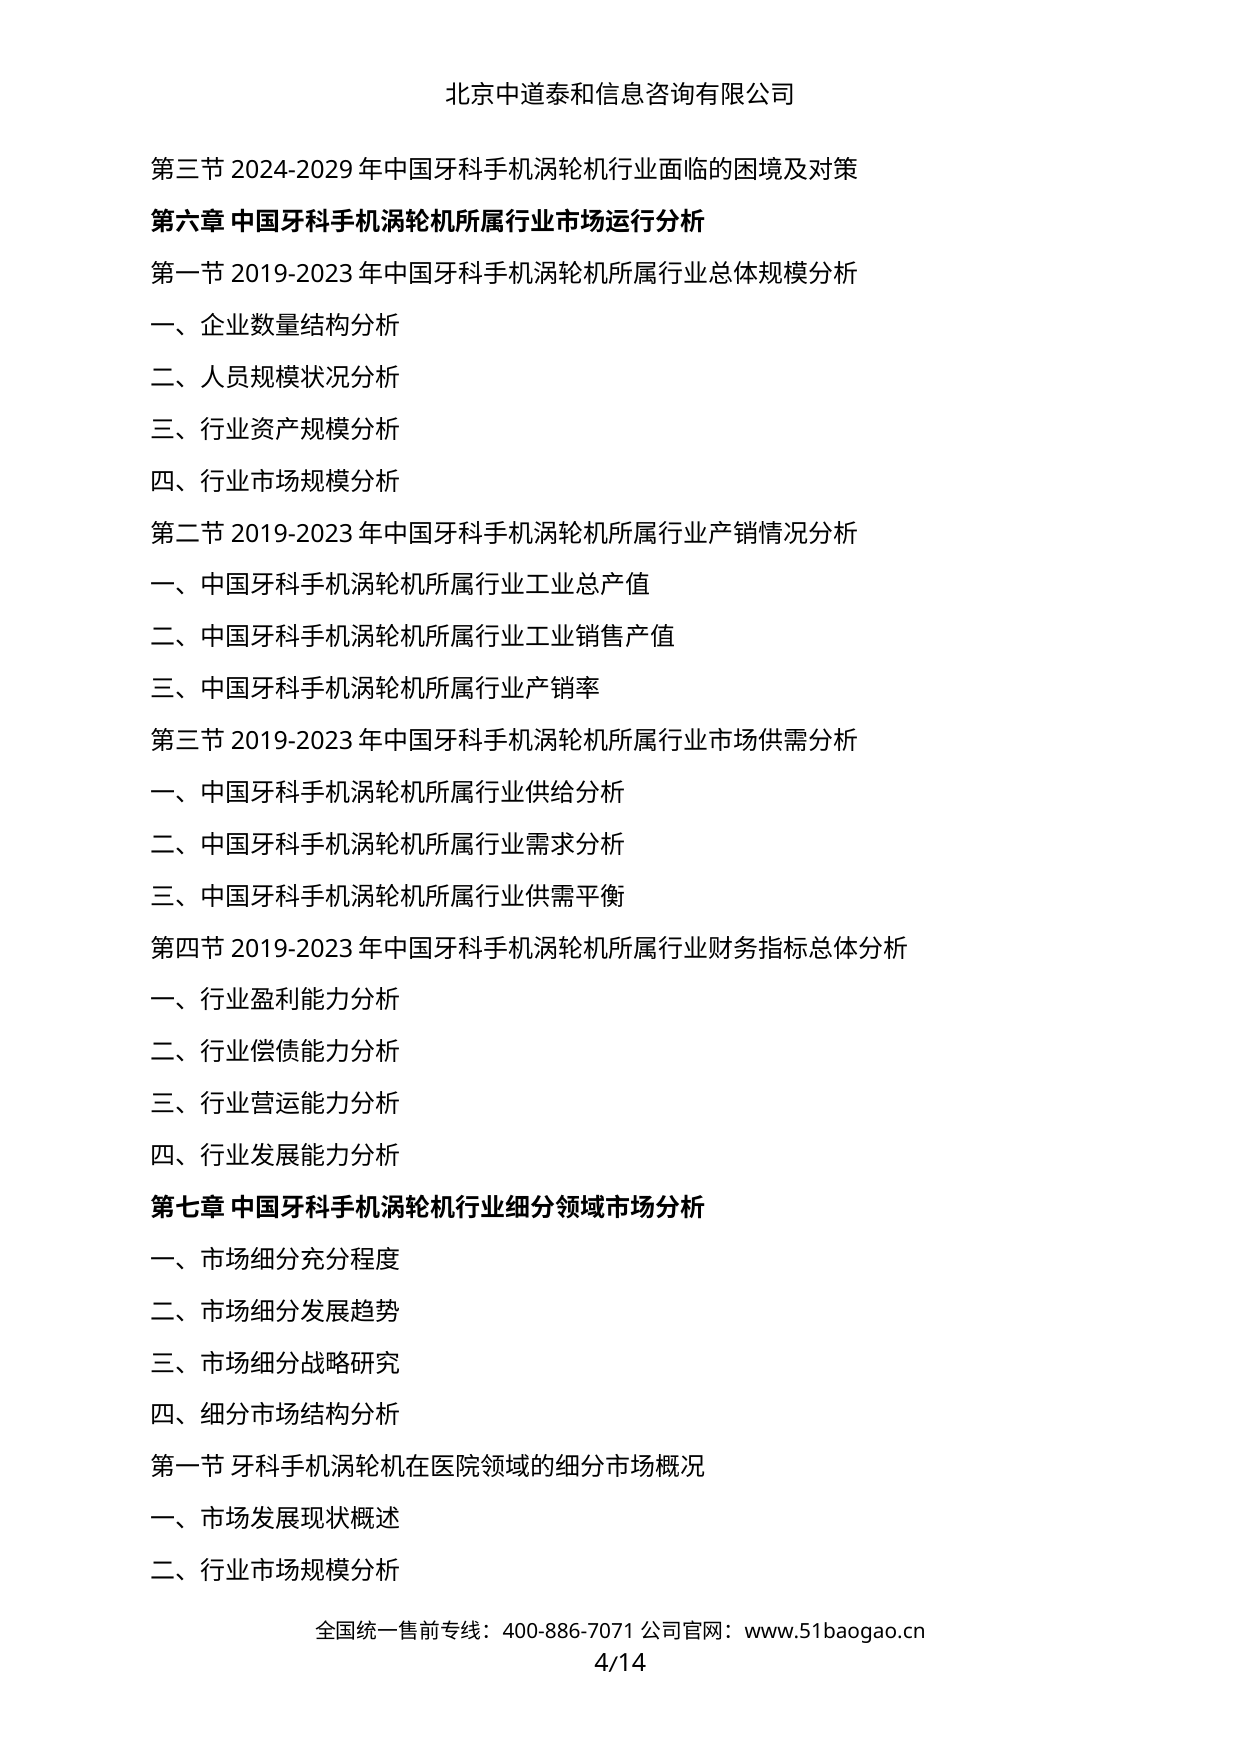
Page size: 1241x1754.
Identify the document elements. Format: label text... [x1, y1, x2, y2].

text 第一节 牙科手机涡轮机在医院领域的细分市场概况 [150, 1447, 1090, 1483]
text 四、行业发展能力分析 [150, 1136, 1090, 1172]
text 三、中国牙科手机涡轮机所属行业供需平衡 [150, 876, 1090, 912]
text 第七章 中国牙科手机涡轮机行业细分领域市场分析 [150, 1187, 1090, 1224]
text 第四节 2019-2023年中国牙科手机涡轮机所属行业财务指标总体分析 [150, 928, 1090, 964]
text 第二节 2019-2023年中国牙科手机涡轮机所属行业产销情况分析 [150, 513, 1090, 549]
text 一、市场发展现状概述 [150, 1499, 1090, 1535]
text 第三节 2019-2023年中国牙科手机涡轮机所属行业市场供需分析 [150, 721, 1090, 757]
text 第一节 2019-2023年中国牙科手机涡轮机所属行业总体规模分析 [150, 254, 1090, 290]
text 第三节 2024-2029年中国牙科手机涡轮机行业面临的困境及对策 [150, 150, 1090, 186]
text 四、细分市场结构分析 [150, 1395, 1090, 1431]
text 二、人员规模状况分析 [150, 357, 1090, 394]
text 一、行业盈利能力分析 [150, 980, 1090, 1016]
text 四、行业市场规模分析 [150, 461, 1090, 497]
text 三、中国牙科手机涡轮机所属行业产销率 [150, 669, 1090, 705]
text 二、中国牙科手机涡轮机所属行业工业销售产值 [150, 617, 1090, 653]
text 第六章 中国牙科手机涡轮机所属行业市场运行分析 [150, 202, 1090, 238]
text 一、中国牙科手机涡轮机所属行业供给分析 [150, 772, 1090, 809]
text 三、行业营运能力分析 [150, 1084, 1090, 1120]
text 一、企业数量结构分析 [150, 306, 1090, 342]
text 三、市场细分战略研究 [150, 1343, 1090, 1379]
text 三、行业资产规模分析 [150, 409, 1090, 446]
text 二、行业市场规模分析 [150, 1551, 1090, 1587]
text 二、中国牙科手机涡轮机所属行业需求分析 [150, 824, 1090, 861]
text 一、中国牙科手机涡轮机所属行业工业总产值 [150, 565, 1090, 601]
text 二、市场细分发展趋势 [150, 1291, 1090, 1327]
text 一、市场细分充分程度 [150, 1239, 1090, 1276]
text 二、行业偿债能力分析 [150, 1032, 1090, 1068]
